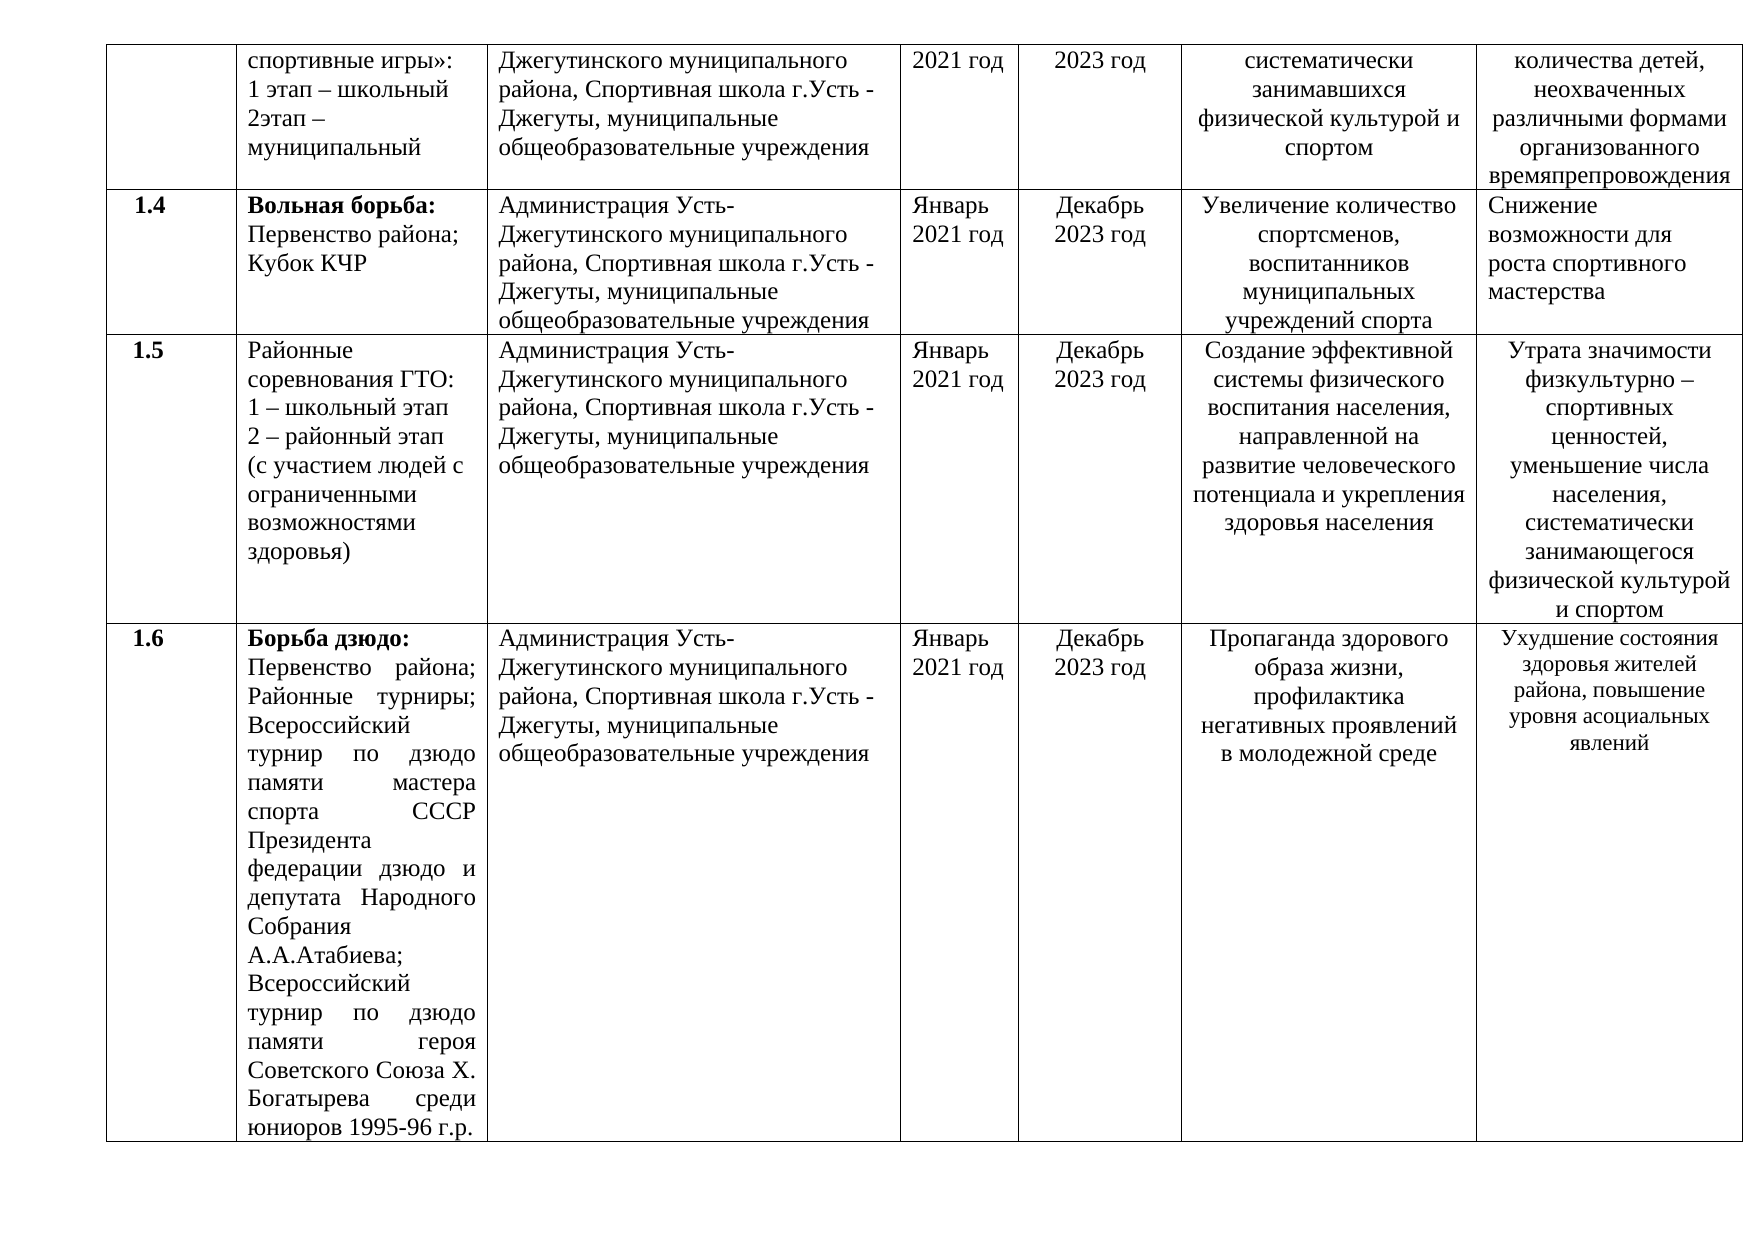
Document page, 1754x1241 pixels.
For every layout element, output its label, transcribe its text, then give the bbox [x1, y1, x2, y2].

table_cell Районные соревнования ГТО: 1 – школьный этап 2 – районный этап (с участием людей с ограниченными возможностями здоровья) [237, 335, 487, 622]
table_cell Декабрь 2023 год [1019, 335, 1181, 622]
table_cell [1477, 45, 1742, 189]
table_cell Снижение возможности для роста спортивного мастерства [1477, 190, 1742, 334]
table_cell Декабрь 2023 год [1019, 45, 1181, 189]
table_cell Администрация Усть-Джегутинского муниципального района, Спортивная школа г.Усть - Джегуты, муниципальные общеобразовательные учреждения [488, 335, 900, 622]
table_cell Администрация Усть-Джегутинского муниципального района, Спортивная школа г.Усть - Джегуты, муниципальные общеобразовательные учреждения [488, 190, 900, 334]
table_cell Декабрь 2023 год [1019, 190, 1181, 334]
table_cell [488, 624, 900, 1141]
table_cell 1.5 [107, 335, 236, 622]
table_cell Ухудшение состояния здоровья жителей района, повышение уровня асоциальных явлений [1477, 624, 1742, 1141]
table_cell Январь 2021 год [901, 335, 1018, 622]
table_cell 1.4 [107, 190, 236, 334]
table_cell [1182, 45, 1476, 189]
table_cell Декабрь 2023 год [1019, 624, 1181, 1141]
table_cell Январь 2021 год [901, 190, 1018, 334]
table_cell Вольная борьба: Первенство района; Кубок КЧР [237, 190, 487, 334]
table_cell [107, 45, 236, 189]
table_cell Январь 2021 год [901, 624, 1018, 1141]
table_cell Увеличение количество спортсменов, воспитанников муниципальных учреждений спорта [1182, 190, 1476, 334]
table_cell Январь 2021 год [901, 45, 1018, 189]
table_cell 1.6 [107, 624, 236, 1141]
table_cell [237, 45, 487, 189]
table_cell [488, 45, 900, 189]
table_cell Пропаганда здорового образа жизни, профилактика негативных проявлений в молодежной среде [1182, 624, 1476, 1141]
table_cell Создание эффективной системы физического воспитания населения, направленной на развитие человеческого потенциала и укрепления здоровья населения [1182, 335, 1476, 622]
table_cell Борьба дзюдо: Первенство района; Районные турниры; Всероссийский турнир по дзюдо памяти мастера спорта СССР Президента федерации дзюдо и депутата Народного Собрания А.А.Атабиева; Всероссийский турнир по дзюдо памяти героя Советского Союза Х. Богатырева среди юниоров 1995-96 г.р. [237, 624, 487, 1141]
table_cell Утрата значимости физкультурно – спортивных ценностей, уменьшение числа населения, систематически занимающегося физической культурой и спортом [1477, 335, 1742, 622]
